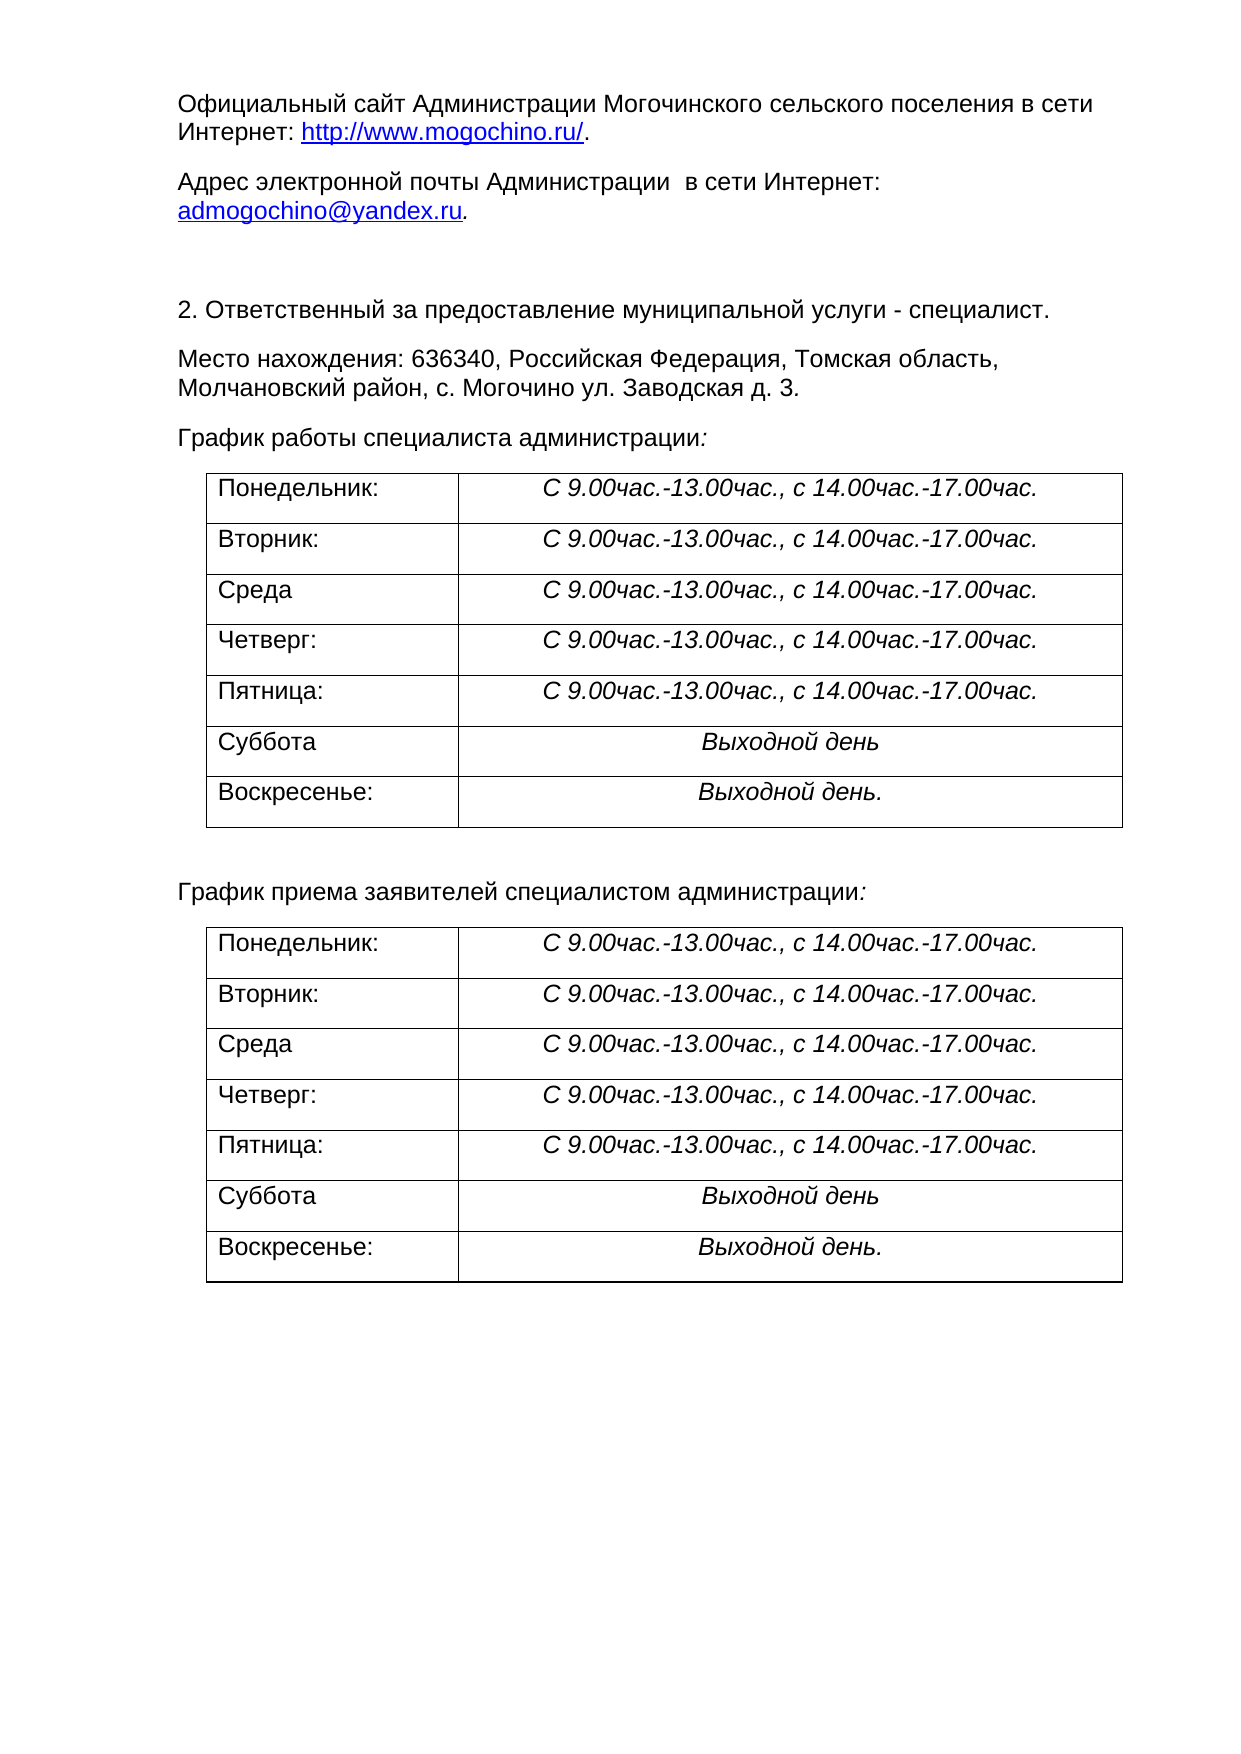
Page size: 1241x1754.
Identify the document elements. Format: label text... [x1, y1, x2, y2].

text Адрес электронной почты Администрации в сети Интернет: admogochino@yandex.ru. [177, 167, 1152, 224]
table_cell С 9.00час.-13.00час., с 14.00час.-17.00час. [459, 575, 1122, 624]
table_cell Выходной день. [459, 1232, 1122, 1281]
table_cell Вторник: [207, 979, 458, 1028]
table_header Понедельник: [207, 928, 458, 978]
table_cell Среда [207, 575, 458, 624]
table_cell Выходной день [459, 727, 1122, 776]
text График работы специалиста администрации: [177, 423, 1152, 452]
table_cell С 9.00час.-13.00час., с 14.00час.-17.00час. [459, 979, 1122, 1028]
table_cell Четверг: [207, 1080, 458, 1129]
text График приема заявителей специалистом администрации: [177, 877, 1152, 906]
text Место нахождения: 636340, Российская Федерация, Томская область, Молчановский район, с. Могочино ул. Заводская д. 3. [177, 344, 1152, 402]
table_header С 9.00час.-13.00час., с 14.00час.-17.00час. [459, 928, 1122, 978]
table_header Понедельник: [207, 474, 458, 523]
table_cell Выходной день [459, 1181, 1122, 1231]
table_cell Вторник: [207, 524, 458, 574]
table_cell С 9.00час.-13.00час., с 14.00час.-17.00час. [459, 1029, 1122, 1079]
table_cell С 9.00час.-13.00час., с 14.00час.-17.00час. [459, 676, 1122, 726]
table_cell Пятница: [207, 676, 458, 726]
table_cell Суббота [207, 727, 458, 776]
table_cell С 9.00час.-13.00час., с 14.00час.-17.00час. [459, 1131, 1122, 1180]
text 2. Ответственный за предоставление муниципальной услуги - специалист. [177, 295, 1152, 324]
table_cell Среда [207, 1029, 458, 1079]
table_cell Выходной день. [459, 777, 1122, 827]
table_cell С 9.00час.-13.00час., с 14.00час.-17.00час. [459, 625, 1122, 675]
table_cell С 9.00час.-13.00час., с 14.00час.-17.00час. [459, 524, 1122, 574]
table_cell Суббота [207, 1181, 458, 1231]
table_cell Воскресенье: [207, 777, 458, 827]
table_cell Пятница: [207, 1131, 458, 1180]
text Официальный сайт Администрации Могочинского сельского поселения в сети Интернет: http://www.mogochino.ru/. [177, 89, 1152, 146]
table_header С 9.00час.-13.00час., с 14.00час.-17.00час. [459, 474, 1122, 523]
table_cell Воскресенье: [207, 1232, 458, 1281]
table_cell С 9.00час.-13.00час., с 14.00час.-17.00час. [459, 1080, 1122, 1129]
table_cell Четверг: [207, 625, 458, 675]
